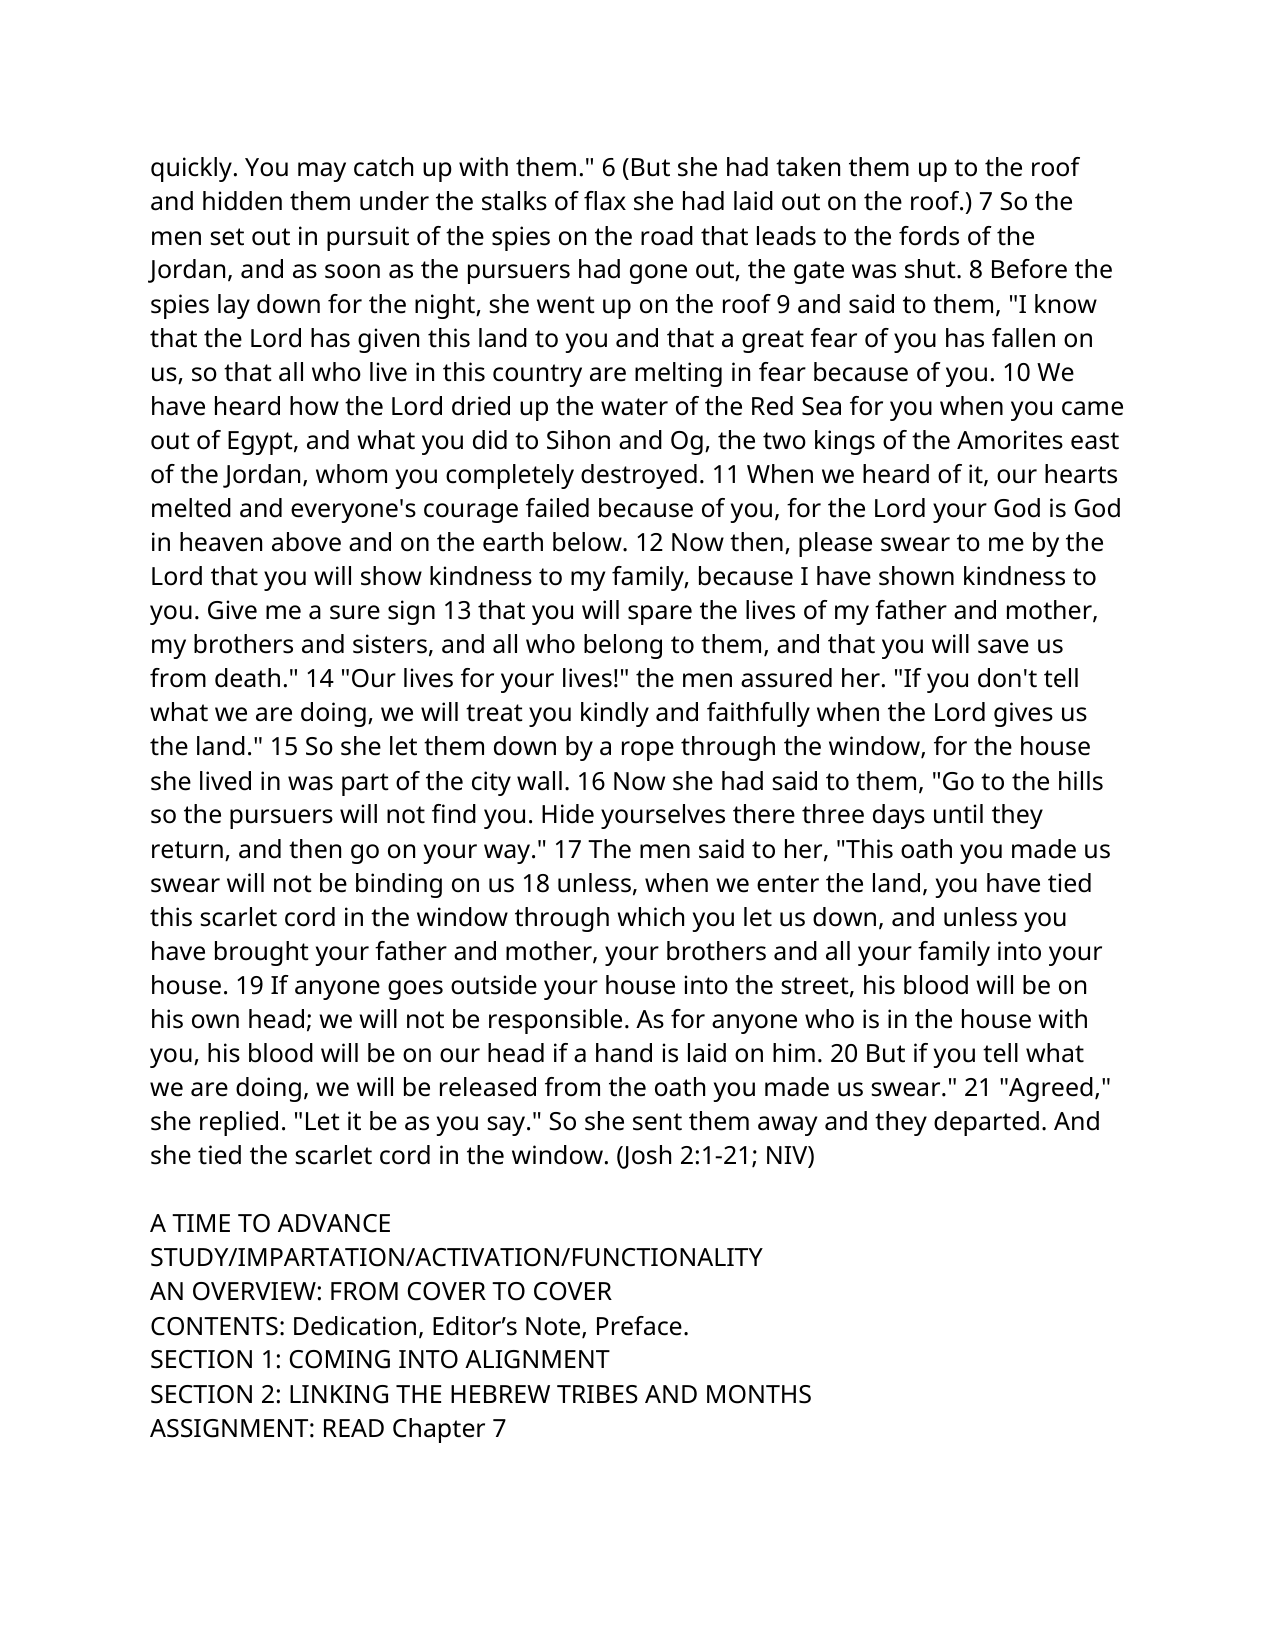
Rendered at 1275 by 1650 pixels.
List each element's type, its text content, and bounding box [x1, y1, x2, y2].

text ASSIGNMENT: READ Chapter 7 [150, 1410, 1125, 1444]
text SECTION 1: COMING INTO ALIGNMENT [150, 1342, 1125, 1376]
text AN OVERVIEW: FROM COVER TO COVER [150, 1274, 1125, 1308]
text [150, 150, 1125, 1172]
text STUDY/IMPARTATION/ACTIVATION/FUNCTIONALITY [150, 1240, 1125, 1274]
text SECTION 2: LINKING THE HEBREW TRIBES AND MONTHS [150, 1376, 1125, 1410]
text CONTENTS: Dedication, Editor’s Note, Preface. [150, 1308, 1125, 1342]
text A TIME TO ADVANCE [150, 1206, 1125, 1240]
